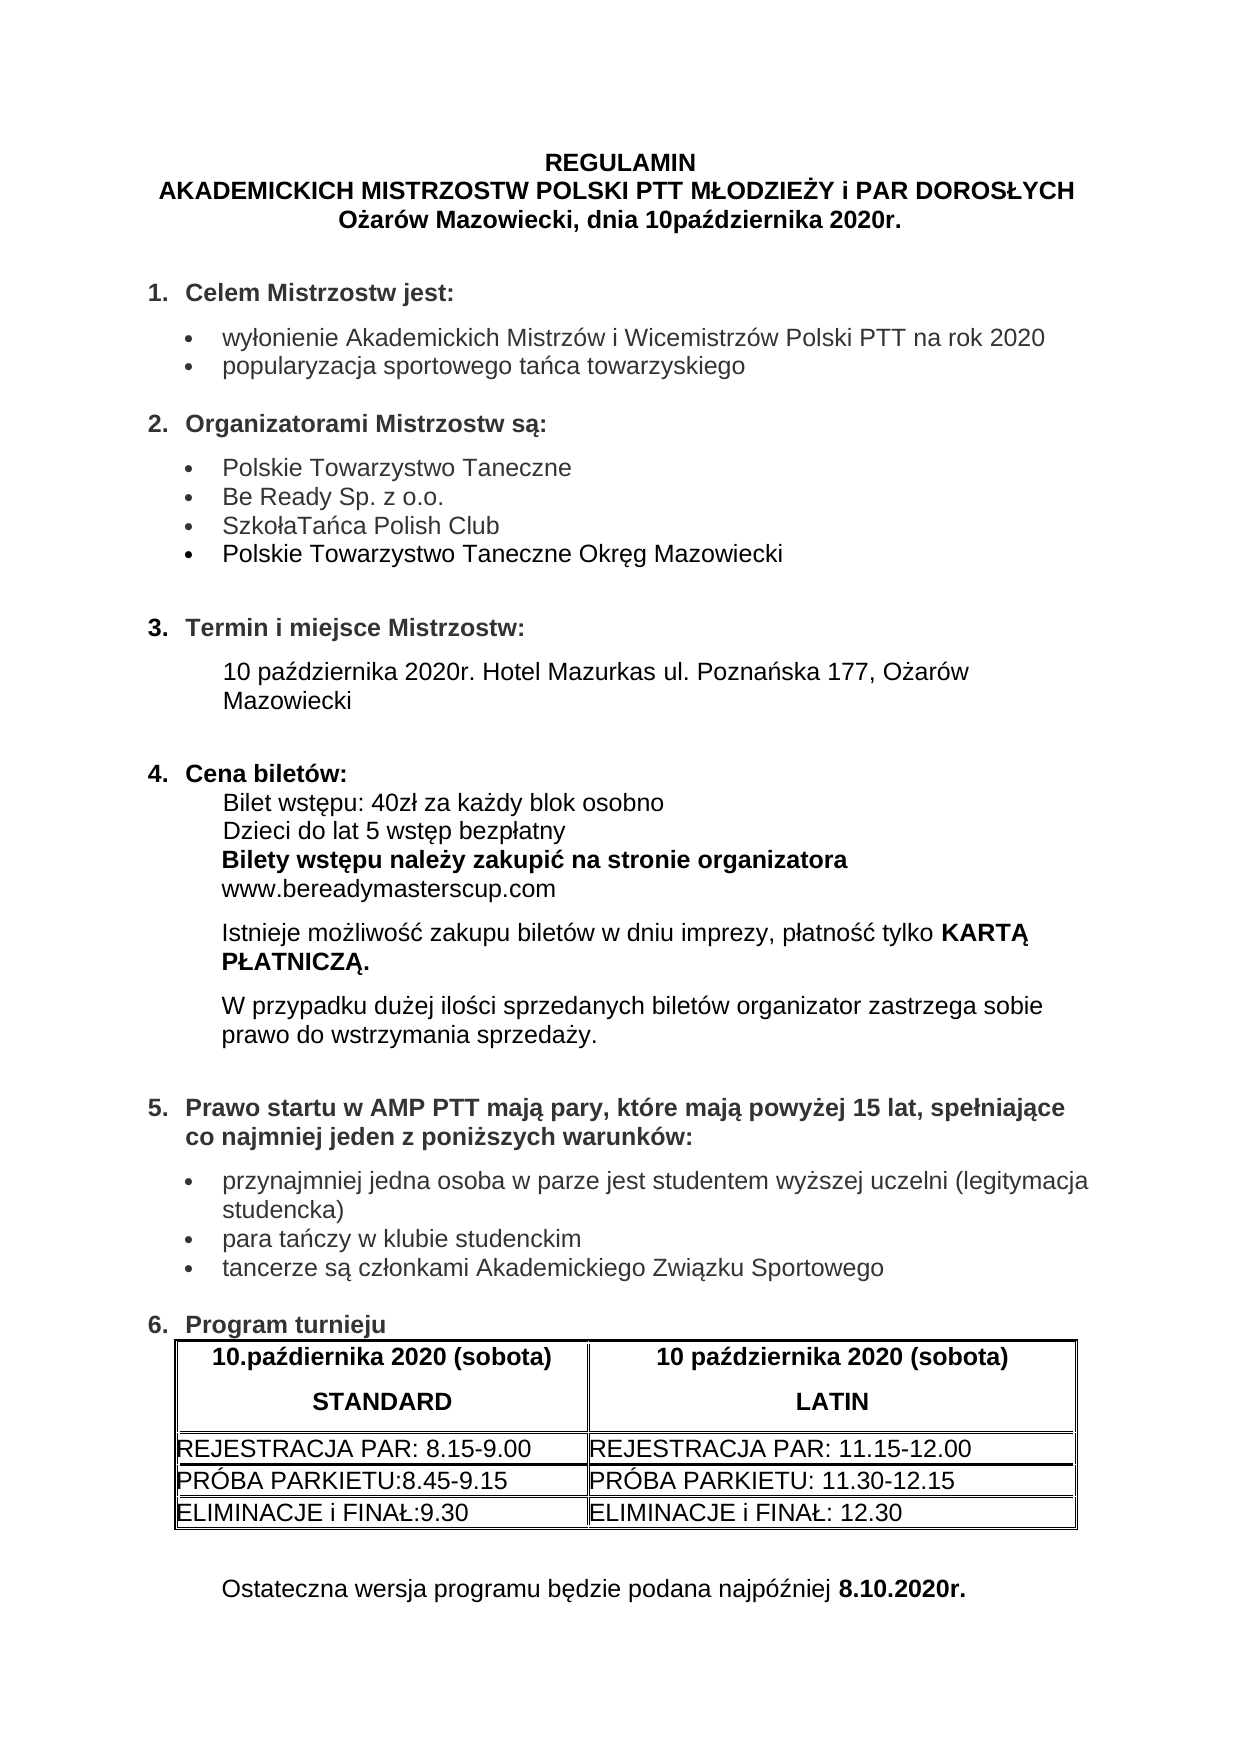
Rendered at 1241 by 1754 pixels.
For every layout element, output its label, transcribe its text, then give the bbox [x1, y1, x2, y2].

table_cell REJESTRACJA PAR: 8.15-9.00 [176, 1431, 588, 1463]
list Termin i miejsce Mistrzostw: [148, 613, 1093, 641]
table_cell ELIMINACJE i FINAŁ:9.30 [176, 1495, 588, 1527]
text Dzieci do lat 5 wstęp bezpłatny [223, 816, 1093, 845]
list przynajmniej jedna osoba w parze jest studentem wyższej uczelni (legitymacja studencka) [185, 1166, 1093, 1224]
list Polskie Towarzystwo Taneczne Okręg Mazowiecki [185, 539, 1093, 568]
text Bilet wstępu: 40zł za każdy blok osobno [223, 788, 1093, 816]
text 10 października 2020r. Hotel Mazurkas ul. Poznańska 177, Ożarów Mazowiecki [223, 657, 1093, 714]
text Bilety wstępu należy zakupić na stronie organizatora www.bereadymasterscup.com [221, 845, 1093, 903]
list para tańczy w klubie studenckim [185, 1224, 1093, 1253]
list wyłonienie Akademickich Mistrzów i Wicemistrzów Polski PTT na rok 2020 [185, 323, 1093, 351]
list Polskie Towarzystwo Taneczne [185, 453, 1093, 482]
text W przypadku dużej ilości sprzedanych biletów organizator zastrzega sobie prawo do wstrzymania sprzedaży. [221, 991, 1093, 1049]
text REGULAMIN [148, 148, 1093, 176]
list Celem Mistrzostw jest: [148, 278, 1093, 307]
table_cell PRÓBA PARKIETU:8.45-9.15 [176, 1463, 587, 1495]
table_header 10.paźdiernika 2020 (sobota) STANDARD [178, 1342, 588, 1431]
list tancerze są członkami Akademickiego Związku Sportowego [185, 1253, 1093, 1281]
table_cell PRÓBA PARKIETU: 11.30-12.15 [590, 1463, 1076, 1495]
text AKADEMICKICH MISTRZOSTW POLSKI PTT MŁODZIEŻY i PAR DOROSŁYCH Ożarów Mazowiecki, dnia 10października 2020r. [148, 176, 1093, 234]
list Program turnieju [148, 1310, 1093, 1339]
list SzkołaTańca Polish Club [185, 511, 1093, 539]
list Cena biletów: [148, 759, 1093, 788]
table_cell REJESTRACJA PAR: 11.15-12.00 [589, 1431, 1076, 1463]
table_header 10 października 2020 (sobota) LATIN [589, 1342, 1075, 1431]
text Ostateczna wersja programu będzie podana najpóźniej 8.10.2020r. [148, 1574, 1093, 1603]
table_cell ELIMINACJE i FINAŁ: 12.30 [589, 1495, 1076, 1527]
list Organizatorami Mistrzostw są: [148, 409, 1093, 438]
list popularyzacja sportowego tańca towarzyskiego [185, 351, 1093, 380]
list Prawo startu w AMP PTT mają pary, które mają powyżej 15 lat, spełniające co najmniej jeden z poniższych warunków: [148, 1093, 1093, 1151]
list Be Ready Sp. z o.o. [185, 482, 1093, 511]
text Istnieje możliwość zakupu biletów w dniu imprezy, płatność tylko KARTĄ PŁATNICZĄ. [221, 918, 1093, 976]
